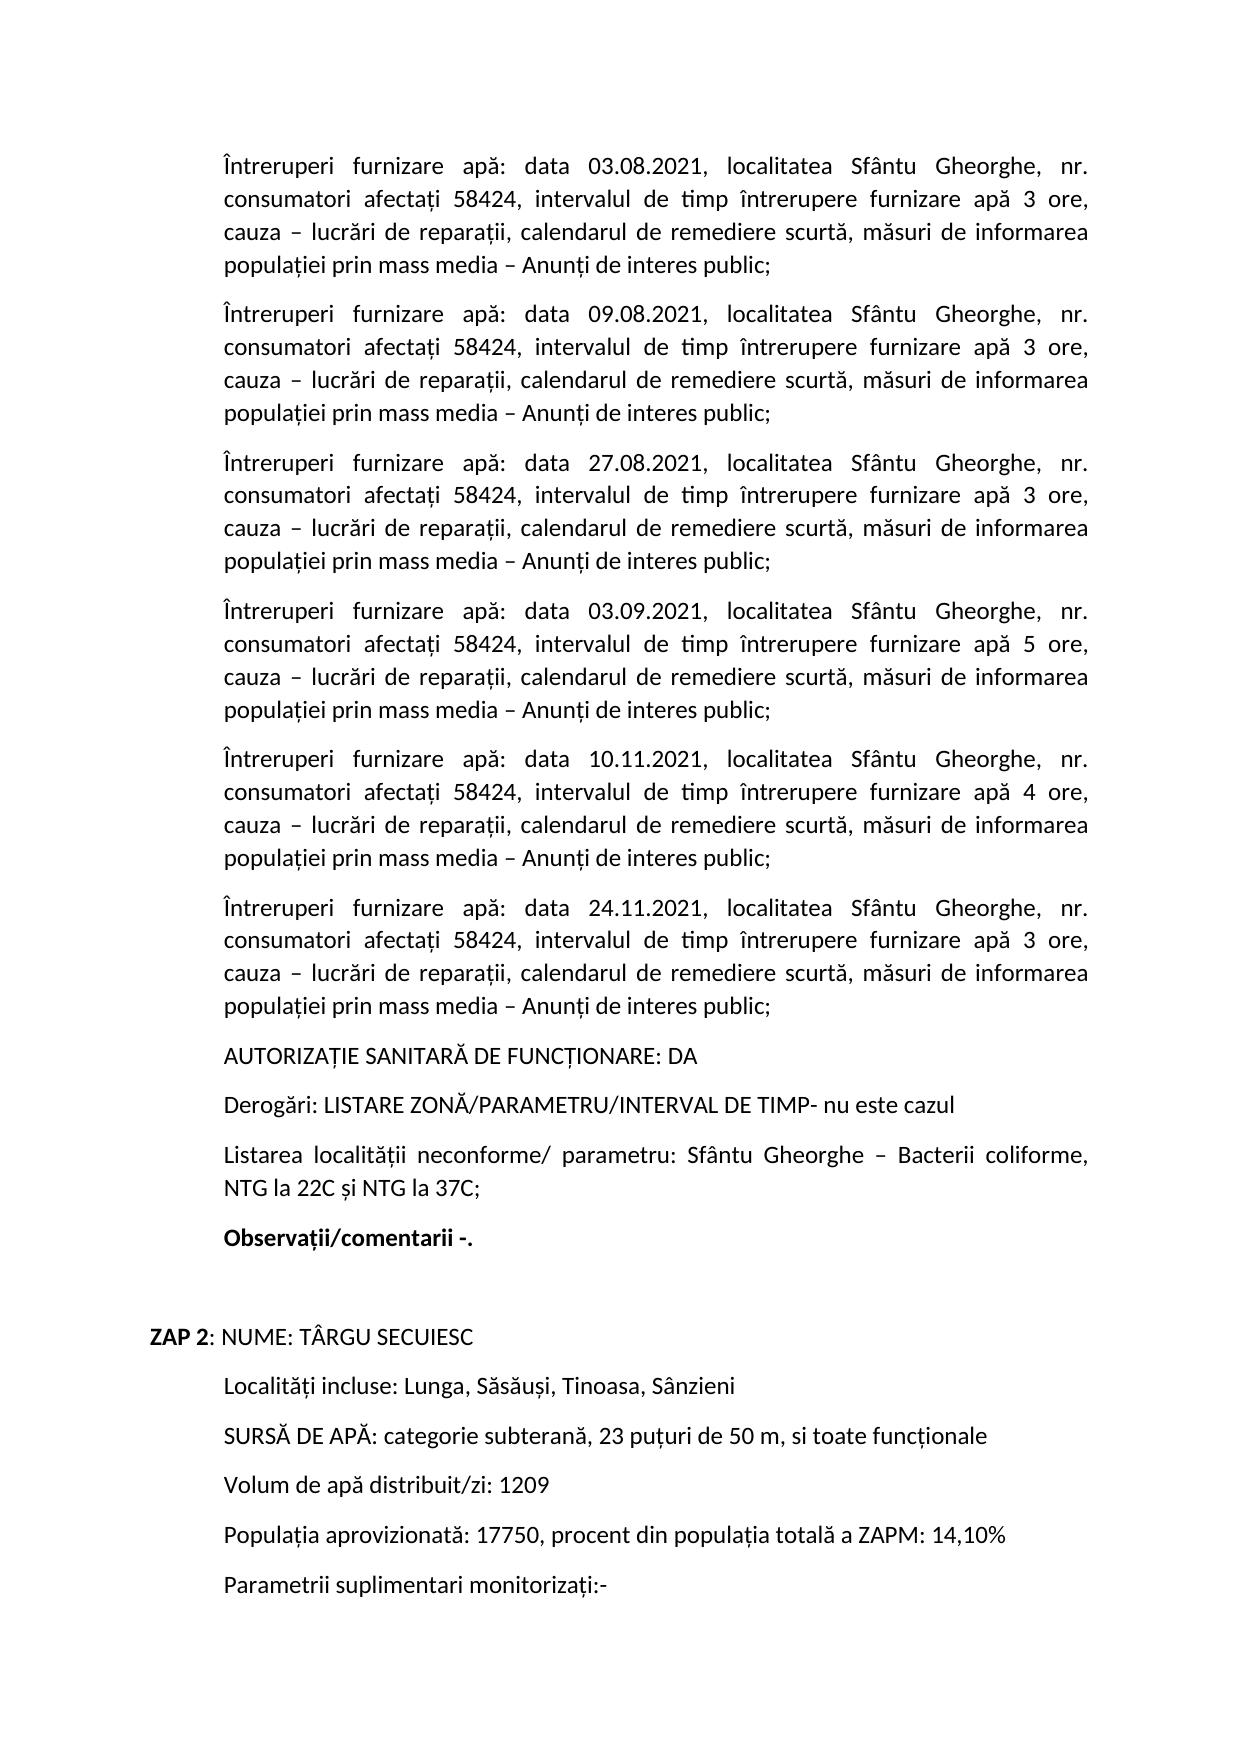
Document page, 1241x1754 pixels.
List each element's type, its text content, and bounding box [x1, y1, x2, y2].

text Întreruperi furnizare apă: data 03.09.2021, localitatea Sfântu Gheorghe, nr. consumatori afectați 58424, intervalul de timp întrerupere furnizare apă 5 ore, cauza – lucrări de reparații, calendarul de remediere scurtă, măsuri de informarea populației prin mass media – Anunți de interes public; [223, 595, 1090, 724]
text Volum de apă distribuit/zi: 1209 [223, 1469, 1090, 1500]
text Listarea localității neconforme/ parametru: Sfântu Gheorghe – Bacterii coliforme, NTG la 22C și NTG la 37C; [223, 1139, 1090, 1203]
text Întreruperi furnizare apă: data 03.08.2021, localitatea Sfântu Gheorghe, nr. consumatori afectați 58424, intervalul de timp întrerupere furnizare apă 3 ore, cauza – lucrări de reparații, calendarul de remediere scurtă, măsuri de informarea populației prin mass media – Anunți de interes public; [223, 150, 1090, 279]
text Întreruperi furnizare apă: data 10.11.2021, localitatea Sfântu Gheorghe, nr. consumatori afectați 58424, intervalul de timp întrerupere furnizare apă 4 ore, cauza – lucrări de reparații, calendarul de remediere scurtă, măsuri de informarea populației prin mass media – Anunți de interes public; [223, 743, 1090, 873]
text Întreruperi furnizare apă: data 27.08.2021, localitatea Sfântu Gheorghe, nr. consumatori afectați 58424, intervalul de timp întrerupere furnizare apă 3 ore, cauza – lucrări de reparații, calendarul de remediere scurtă, măsuri de informarea populației prin mass media – Anunți de interes public; [223, 447, 1090, 576]
text Observații/comentarii -. [150, 1222, 1090, 1252]
text Localități incluse: Lunga, Săsăuși, Tinoasa, Sânzieni [223, 1370, 1090, 1401]
text Întreruperi furnizare apă: data 24.11.2021, localitatea Sfântu Gheorghe, nr. consumatori afectați 58424, intervalul de timp întrerupere furnizare apă 3 ore, cauza – lucrări de reparații, calendarul de remediere scurtă, măsuri de informarea populației prin mass media – Anunți de interes public; [223, 892, 1090, 1021]
text Întreruperi furnizare apă: data 09.08.2021, localitatea Sfântu Gheorghe, nr. consumatori afectați 58424, intervalul de timp întrerupere furnizare apă 3 ore, cauza – lucrări de reparații, calendarul de remediere scurtă, măsuri de informarea populației prin mass media – Anunți de interes public; [223, 298, 1090, 428]
text AUTORIZAȚIE SANITARĂ DE FUNCȚIONARE: DA [223, 1040, 1090, 1071]
text Parametrii suplimentari monitorizați:- [223, 1569, 1090, 1599]
text Populația aprovizionată: 17750, procent din populația totală a ZAPM: 14,10% [223, 1519, 1090, 1550]
text Derogări: LISTARE ZONĂ/PARAMETRU/INTERVAL DE TIMP- nu este cazul [150, 1089, 1090, 1120]
text ZAP 2: NUME: TÂRGU SECUIESC [150, 1321, 1090, 1351]
text SURSĂ DE APĂ: categorie subterană, 23 puțuri de 50 m, si toate funcționale [223, 1420, 1090, 1451]
